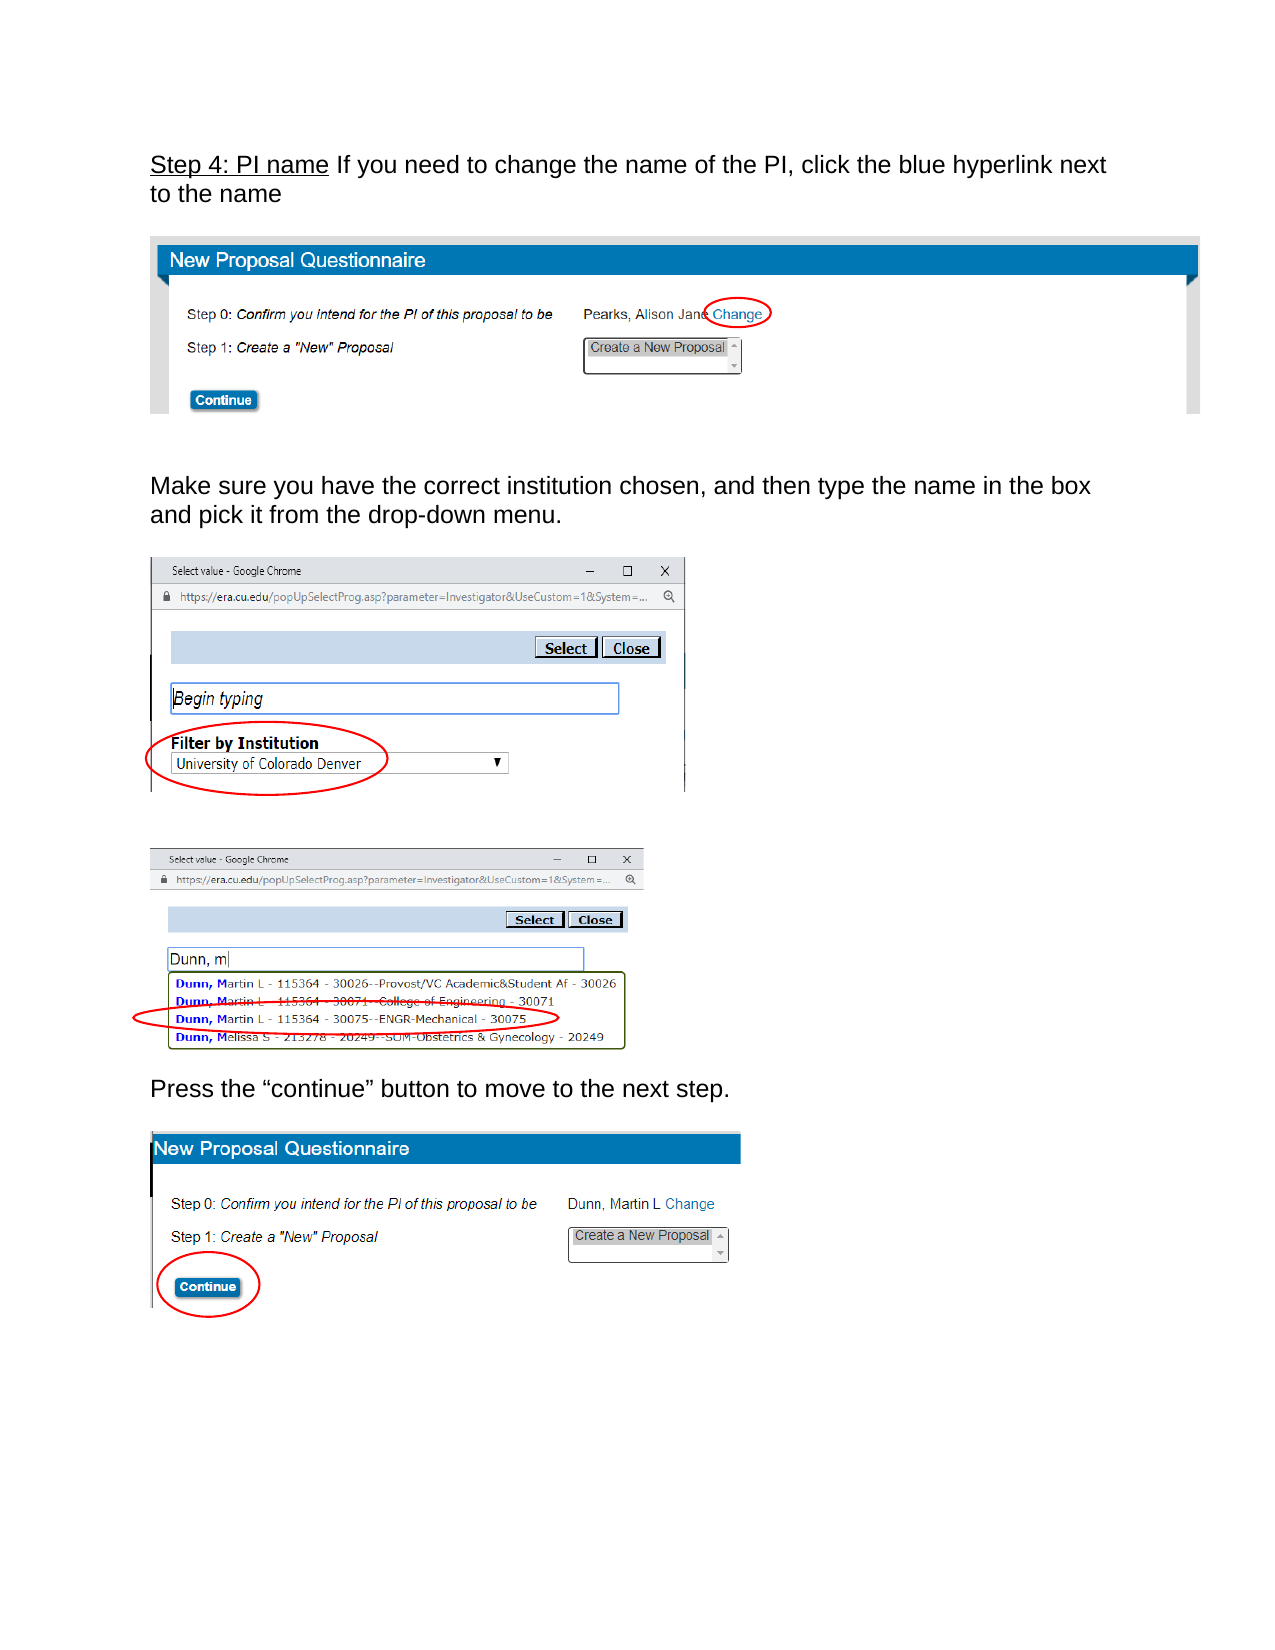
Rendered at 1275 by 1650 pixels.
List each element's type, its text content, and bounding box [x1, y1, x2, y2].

picture [150, 848, 644, 1074]
picture [150, 557, 686, 792]
picture [307, 1146, 313, 1154]
picture [163, 1142, 171, 1154]
picture [159, 1254, 258, 1308]
picture [240, 1146, 245, 1154]
picture [183, 1146, 191, 1154]
text Step 4: PI name If you need to change the name of the PI, click the blue hyperlink next to the name [150, 150, 1125, 207]
text Press the “continue” button to move to the next step. [150, 1074, 1125, 1103]
picture [150, 1003, 556, 1033]
picture [150, 1131, 741, 1308]
picture [150, 723, 386, 792]
picture [150, 771, 205, 792]
picture [150, 236, 1200, 414]
text Make sure you have the correct institution chosen, and then type the name in the box and pick it from the drop-down menu. [150, 471, 1125, 528]
